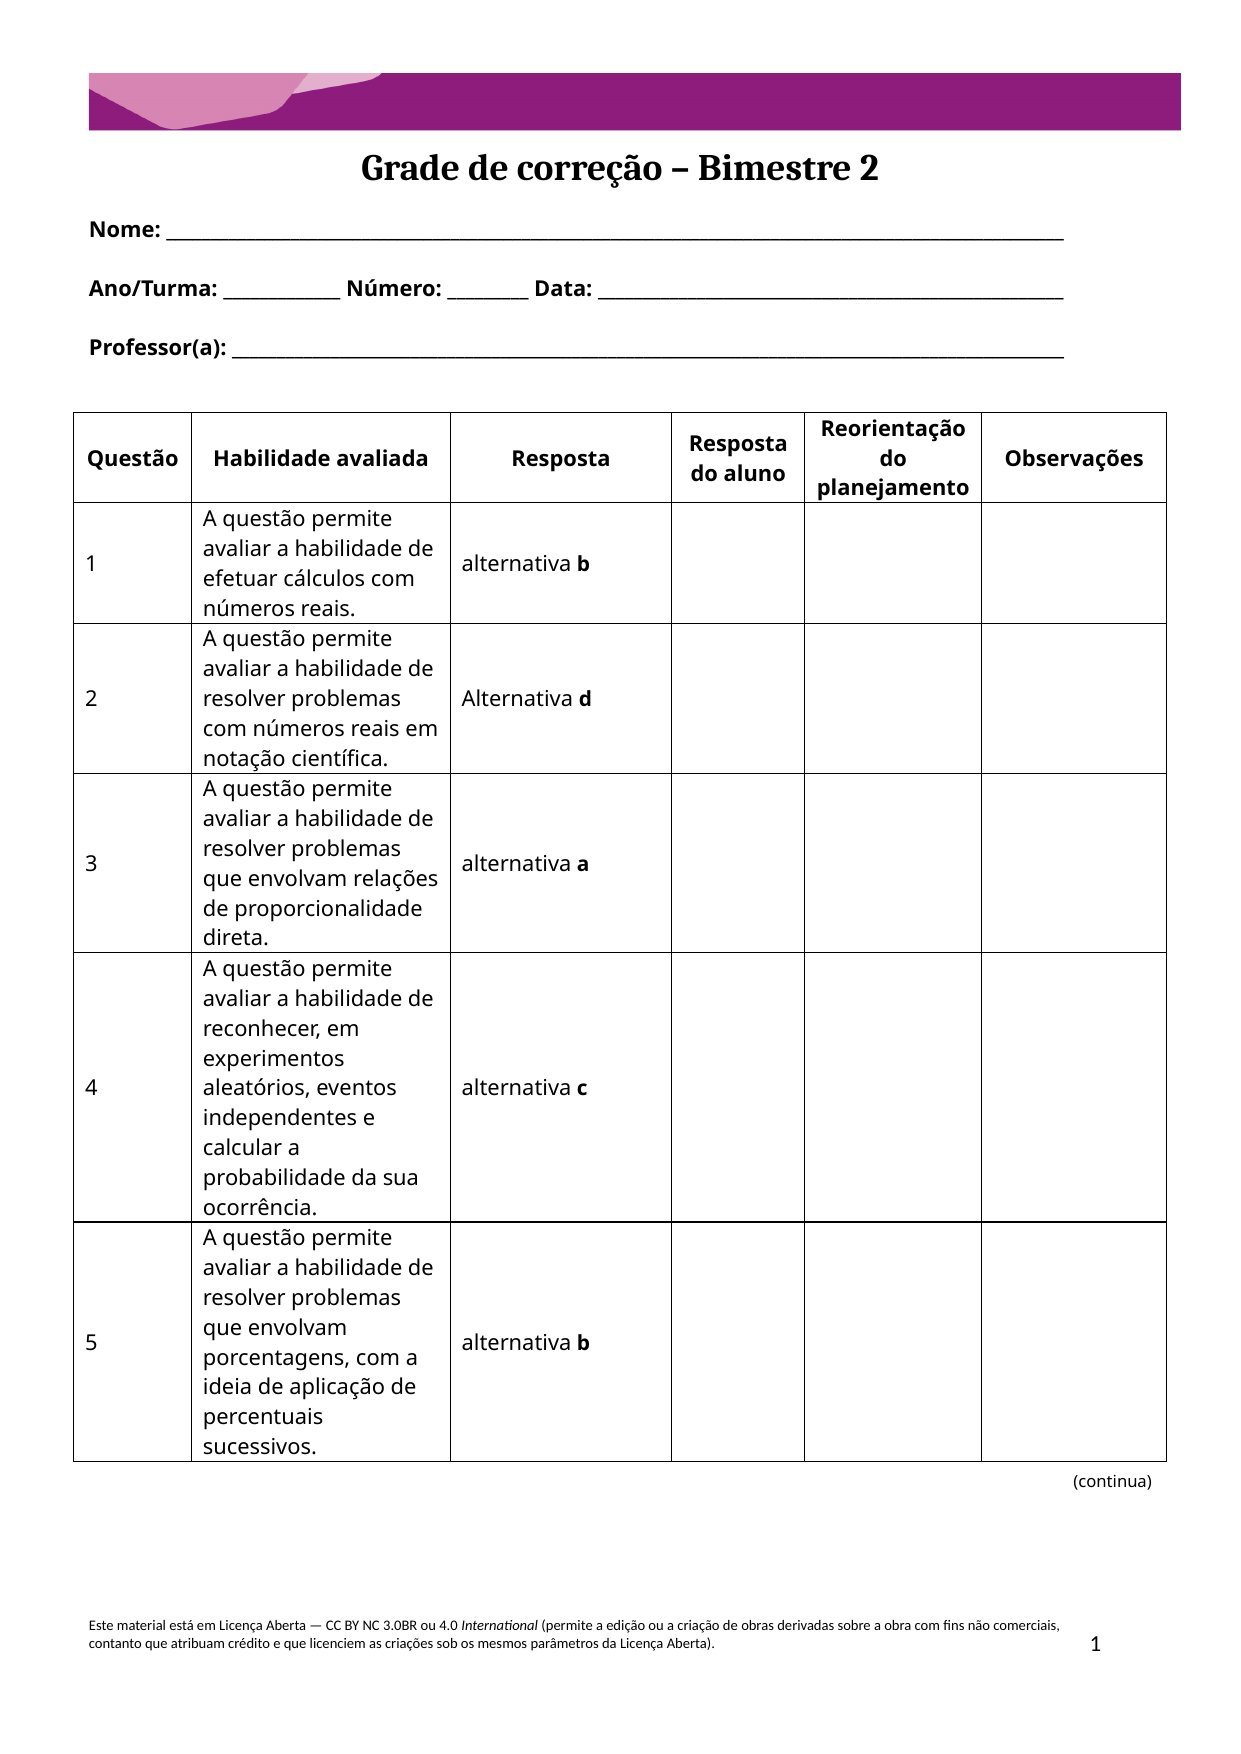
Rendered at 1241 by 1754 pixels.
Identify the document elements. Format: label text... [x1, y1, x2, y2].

table_cell A questão permite avaliar a habilidade de resolver problemas que envolvam porcentagens, com a ideia de aplicação de percentuais sucessivos. [192, 1223, 450, 1461]
table_cell [982, 503, 1166, 622]
table_cell A questão permite avaliar a habilidade de resolver problemas com números reais em notação científica. [192, 624, 450, 772]
table_cell [672, 774, 804, 952]
table_cell [805, 1223, 981, 1461]
table_cell A questão permite avaliar a habilidade de resolver problemas que envolvam relações de proporcionalidade direta. [192, 774, 450, 952]
table_cell [982, 1223, 1166, 1461]
table_cell alternativa c [451, 953, 671, 1221]
table_cell 1 [74, 503, 191, 622]
table_cell 4 [74, 953, 191, 1221]
table_cell [982, 624, 1166, 772]
table_cell Alternativa d [451, 624, 671, 772]
picture [88, 73, 1181, 141]
table_cell [672, 503, 804, 622]
table_cell [805, 953, 981, 1221]
table_header Observações [982, 413, 1166, 502]
table_cell alternativa a [451, 774, 671, 952]
table_cell [672, 1223, 804, 1461]
text Professor(a): [89, 308, 1152, 367]
table_cell 3 [74, 774, 191, 952]
table_header Resposta do aluno [672, 413, 804, 502]
table_cell [982, 774, 1166, 952]
table_cell [805, 624, 981, 772]
table_header Habilidade avaliada [192, 413, 450, 502]
table_header Questão [74, 413, 191, 502]
table_cell alternativa b [451, 1223, 671, 1461]
text Grade de correção – Bimestre 2 [89, 147, 1152, 190]
table_header Resposta [451, 413, 671, 502]
table_cell A questão permite avaliar a habilidade de reconhecer, em experimentos aleatórios, eventos independentes e calcular a probabilidade da sua ocorrência. [192, 953, 450, 1221]
table_header Reorientação do planejamento [805, 413, 981, 502]
text Ano/Turma: _____________ Número: _________ Data: [89, 249, 1152, 308]
table_cell [672, 953, 804, 1221]
table_cell 5 [74, 1223, 191, 1461]
text Nome: [89, 190, 1152, 249]
table_cell [982, 953, 1166, 1221]
table_cell [805, 774, 981, 952]
table_cell A questão permite avaliar a habilidade de efetuar cálculos com números reais. [192, 503, 450, 622]
table_cell [805, 503, 981, 622]
table_cell alternativa b [451, 503, 671, 622]
table_cell [672, 624, 804, 772]
table_cell 2 [74, 624, 191, 772]
text (continua) [89, 1468, 1152, 1493]
